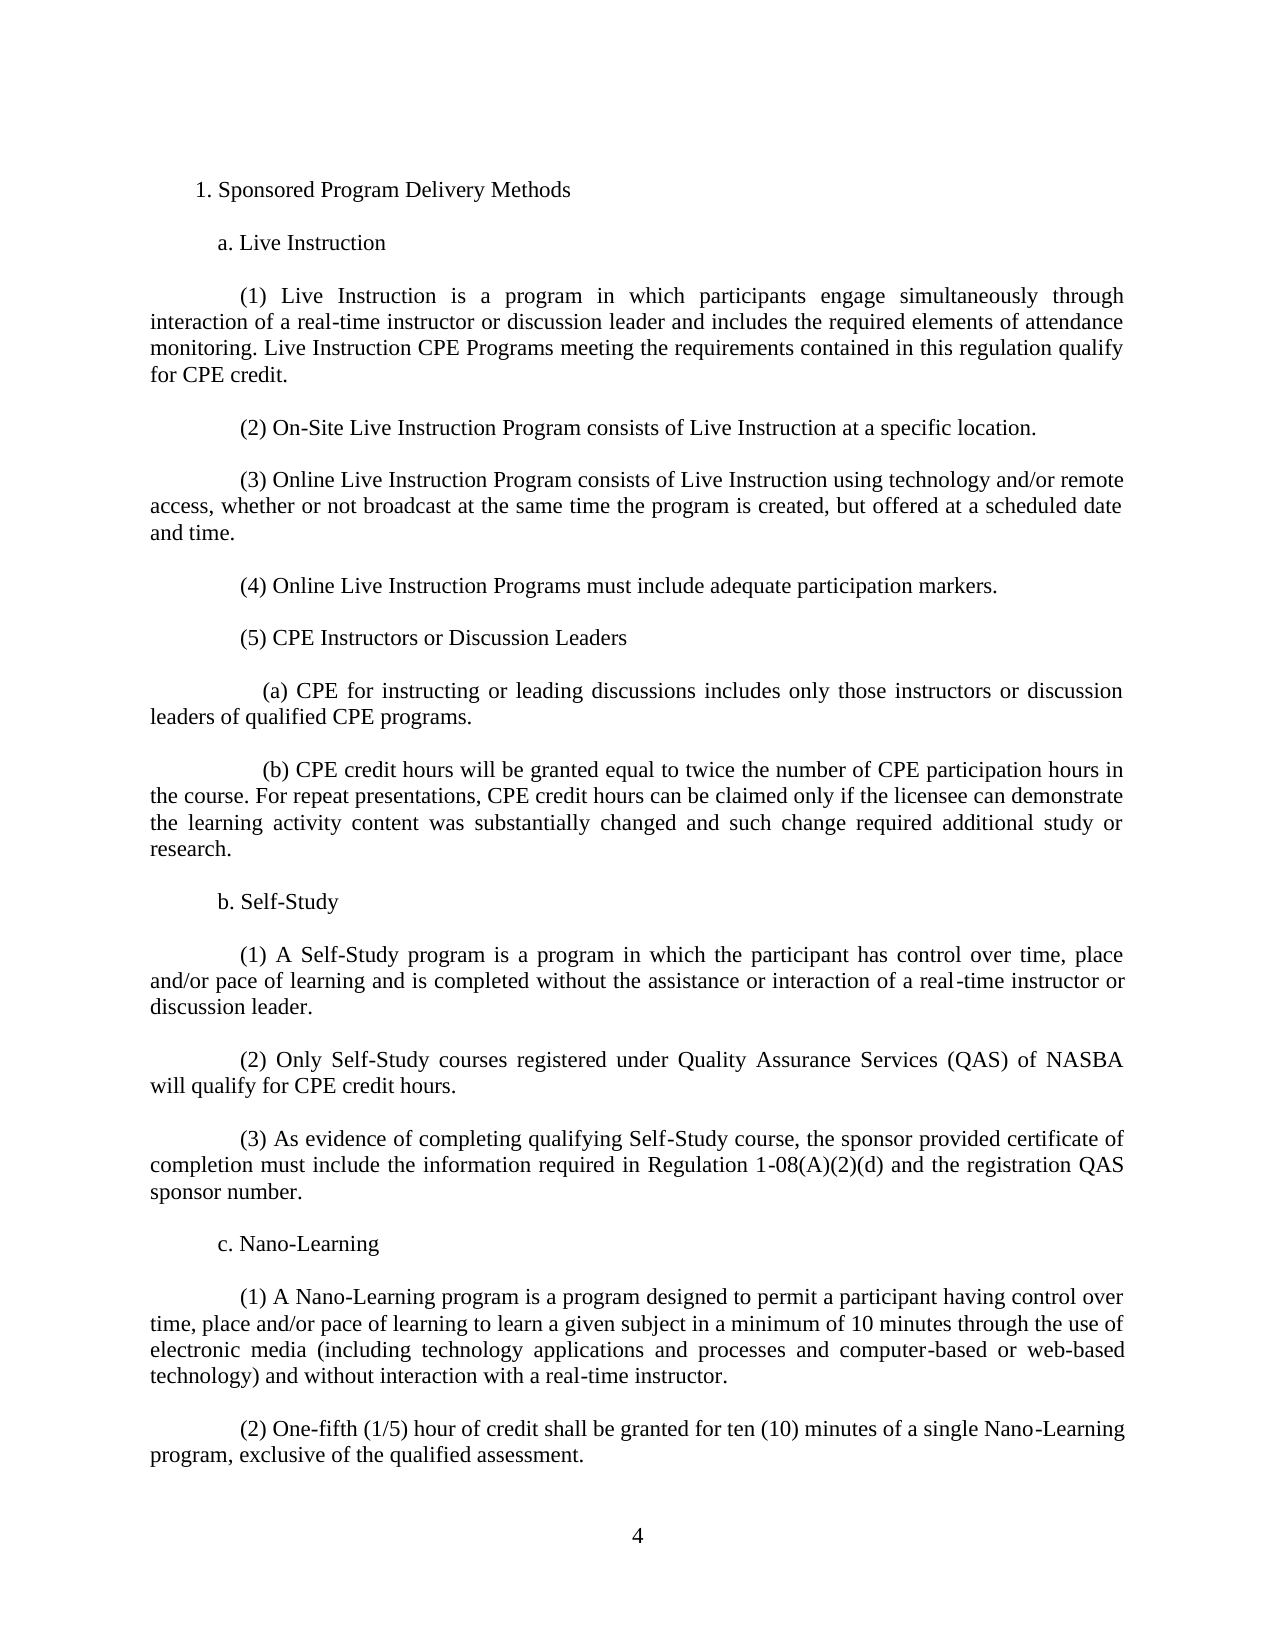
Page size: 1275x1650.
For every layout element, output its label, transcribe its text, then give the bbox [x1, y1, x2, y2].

text (3) Online Live Instruction Program consists of Live Instruction using technology and/or remote access, whether or not broadcast at the same time the program is created, but offered at a scheduled date and time. [150, 466, 1125, 545]
text (5) CPE Instructors or Discussion Leaders [150, 624, 1125, 651]
text b. Self-Study [150, 888, 1125, 914]
text (4) Online Live Instruction Programs must include adequate participation markers. [150, 572, 1125, 598]
text a. Live Instruction [150, 229, 1125, 255]
text 1. Sponsored Program Delivery Methods [150, 176, 1125, 203]
text (3) As evidence of completing qualifying Self-Study course, the sponsor provided certificate of completion must include the information required in Regulation 1-08(A)(2)(d) and the registration QAS sponsor number. [150, 1125, 1125, 1204]
text (1) A Nano-Learning program is a program designed to permit a participant having control over time, place and/or pace of learning to learn a given subject in a minimum of 10 minutes through the use of electronic media (including technology applications and processes and computer-based or web-based technology) and without interaction with a real-time instructor. [150, 1283, 1125, 1389]
text (2) Only Self-Study courses registered under Quality Assurance Services (QAS) of NASBA will qualify for CPE credit hours. [150, 1046, 1125, 1099]
text c. Nano-Learning [150, 1231, 1125, 1257]
text (1) A Self-Study program is a program in which the participant has control over time, place and/or pace of learning and is completed without the assistance or interaction of a real-time instructor or discussion leader. [150, 941, 1125, 1020]
text (1) Live Instruction is a program in which participants engage simultaneously through interaction of a real-time instructor or discussion leader and includes the required elements of attendance monitoring. Live Instruction CPE Programs meeting the requirements contained in this regulation qualify for CPE credit. [150, 282, 1125, 387]
text (b) CPE credit hours will be granted equal to twice the number of CPE participation hours in the course. For repeat presentations, CPE credit hours can be claimed only if the licensee can demonstrate the learning activity content was substantially changed and such change required additional study or research. [150, 756, 1125, 862]
text (a) CPE for instructing or leading discussions includes only those instructors or discussion leaders of qualified CPE programs. [150, 677, 1125, 730]
text (2) On-Site Live Instruction Program consists of Live Instruction at a specific location. [150, 413, 1125, 440]
text (2) One-fifth (1/5) hour of credit shall be granted for ten (10) minutes of a single Nano-Learning program, exclusive of the qualified assessment. [150, 1415, 1125, 1468]
